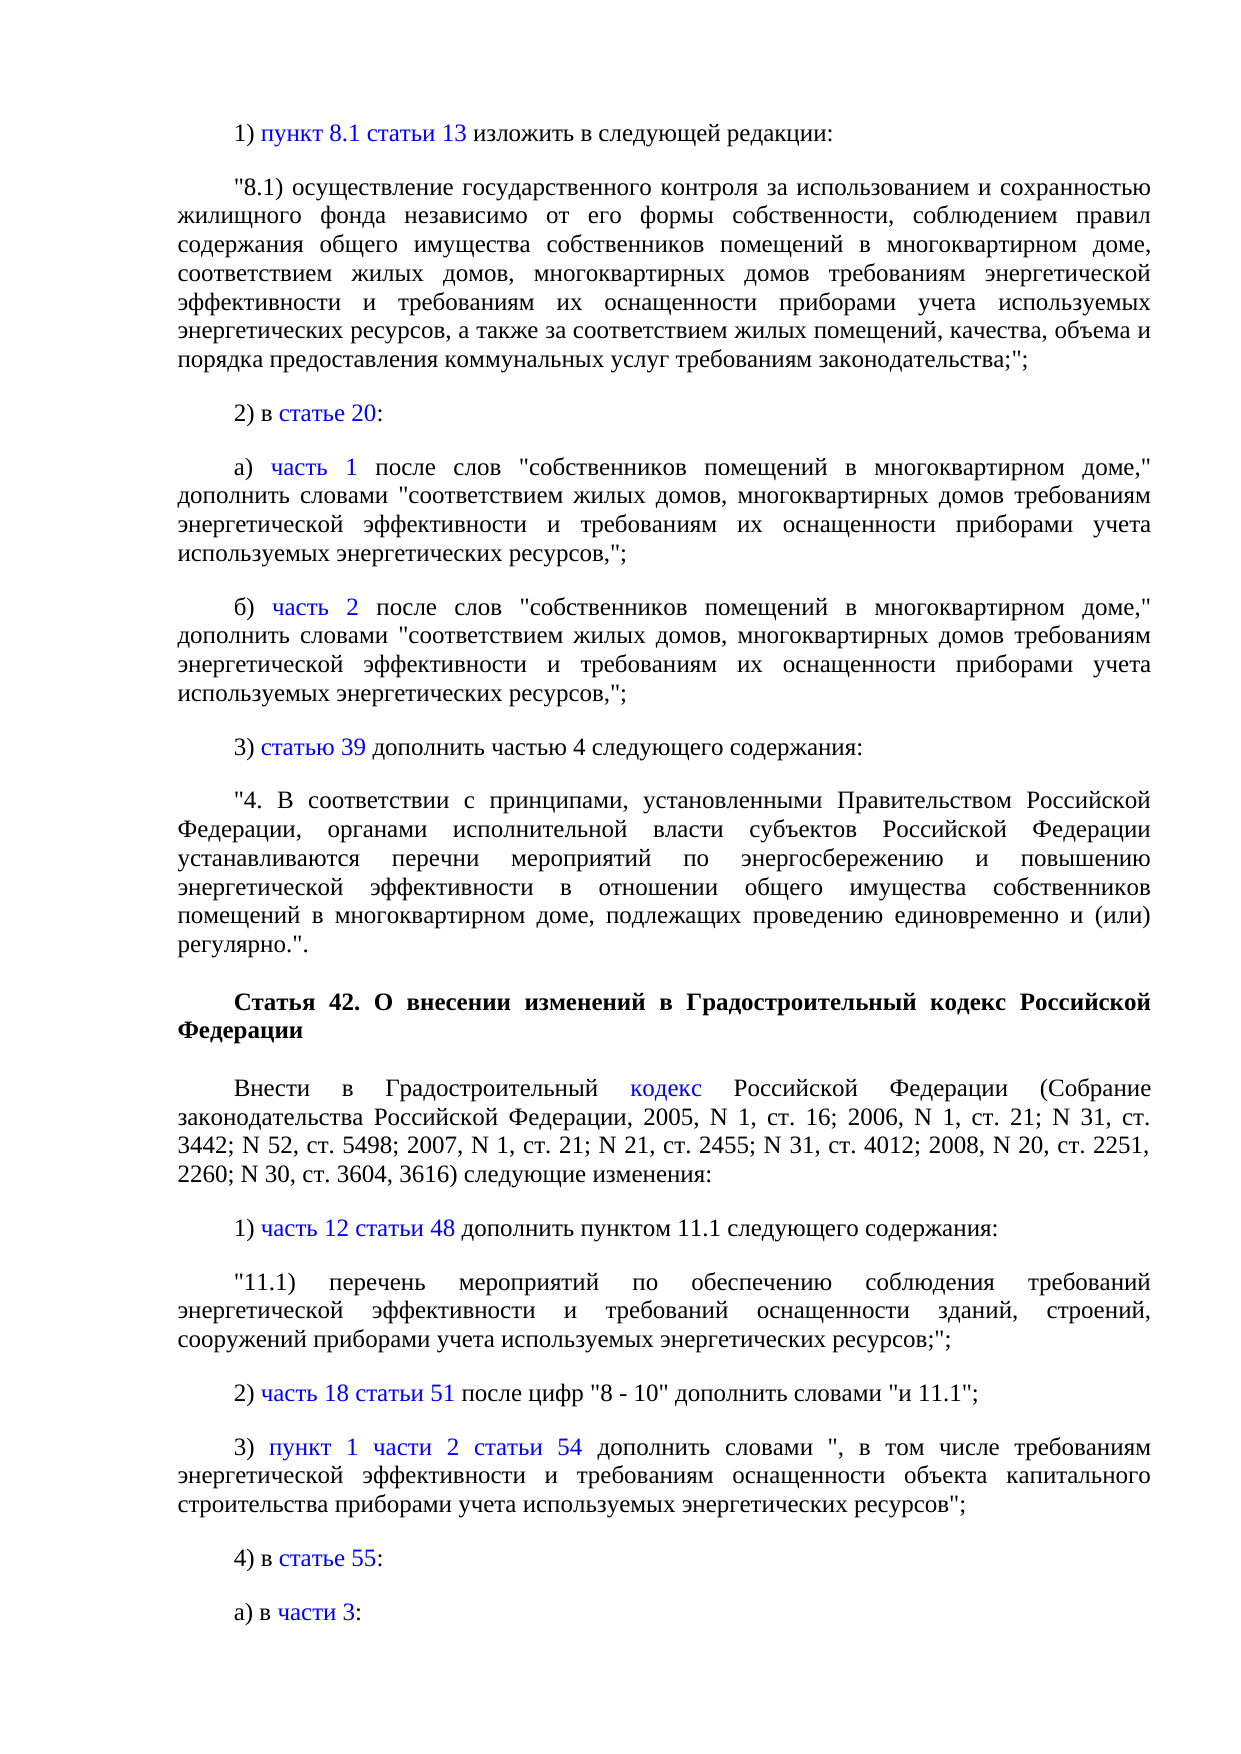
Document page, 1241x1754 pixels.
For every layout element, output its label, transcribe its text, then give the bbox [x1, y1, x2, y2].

text 2) в статье 20: [177, 398, 1152, 427]
text "8.1) осуществление государственного контроля за использованием и сохранностью жилищного фонда независимо от его формы собственности, соблюдением правил содержания общего имущества собственников помещений в многоквартирном доме, соответствием жилых домов, многоквартирных домов требованиям энергетической эффективности и требованиям их оснащенности приборами учета используемых энергетических ресурсов, а также за соответствием жилых помещений, качества, объема и порядка предоставления коммунальных услуг требованиям законодательства;"; [177, 172, 1152, 373]
text 4) в статье 55: [177, 1543, 1152, 1572]
text а) часть 1 после слов "собственников помещений в многоквартирном доме," дополнить словами "соответствием жилых домов, многоквартирных домов требованиям энергетической эффективности и требованиям их оснащенности приборами учета используемых энергетических ресурсов,"; [177, 452, 1152, 567]
text 1) часть 12 статьи 48 дополнить пунктом 11.1 следующего содержания: [177, 1213, 1152, 1242]
text 1) пункт 8.1 статьи 13 изложить в следующей редакции: [177, 118, 1152, 147]
text Внести в Градостроительный кодекс Российской Федерации (Собрание законодательства Российской Федерации, 2005, N 1, ст. 16; 2006, N 1, ст. 21; N 31, ст. 3442; N 52, ст. 5498; 2007, N 1, ст. 21; N 21, ст. 2455; N 31, ст. 4012; 2008, N 20, ст. 2251, 2260; N 30, ст. 3604, 3616) следующие изменения: [177, 1073, 1152, 1188]
text "11.1) перечень мероприятий по обеспечению соблюдения требований энергетической эффективности и требований оснащенности зданий, строений, сооружений приборами учета используемых энергетических ресурсов;"; [177, 1267, 1152, 1353]
title Статья 42. О внесении изменений в Градостроительный кодекс Российской Федерации [177, 987, 1152, 1044]
text а) в части 3: [177, 1597, 1152, 1626]
text 3) пункт 1 части 2 статьи 54 дополнить словами ", в том числе требованиям энергетической эффективности и требованиям оснащенности объекта капитального строительства приборами учета используемых энергетических ресурсов"; [177, 1432, 1152, 1518]
text 3) статью 39 дополнить частью 4 следующего содержания: [177, 732, 1152, 761]
text "4. В соответствии с принципами, установленными Правительством Российской Федерации, органами исполнительной власти субъектов Российской Федерации устанавливаются перечни мероприятий по энергосбережению и повышению энергетической эффективности в отношении общего имущества собственников помещений в многоквартирном доме, подлежащих проведению единовременно и (или) регулярно.". [177, 786, 1152, 958]
text 2) часть 18 статьи 51 после цифр "8 - 10" дополнить словами "и 11.1"; [177, 1378, 1152, 1407]
text б) часть 2 после слов "собственников помещений в многоквартирном доме," дополнить словами "соответствием жилых домов, многоквартирных домов требованиям энергетической эффективности и требованиям их оснащенности приборами учета используемых энергетических ресурсов,"; [177, 592, 1152, 707]
